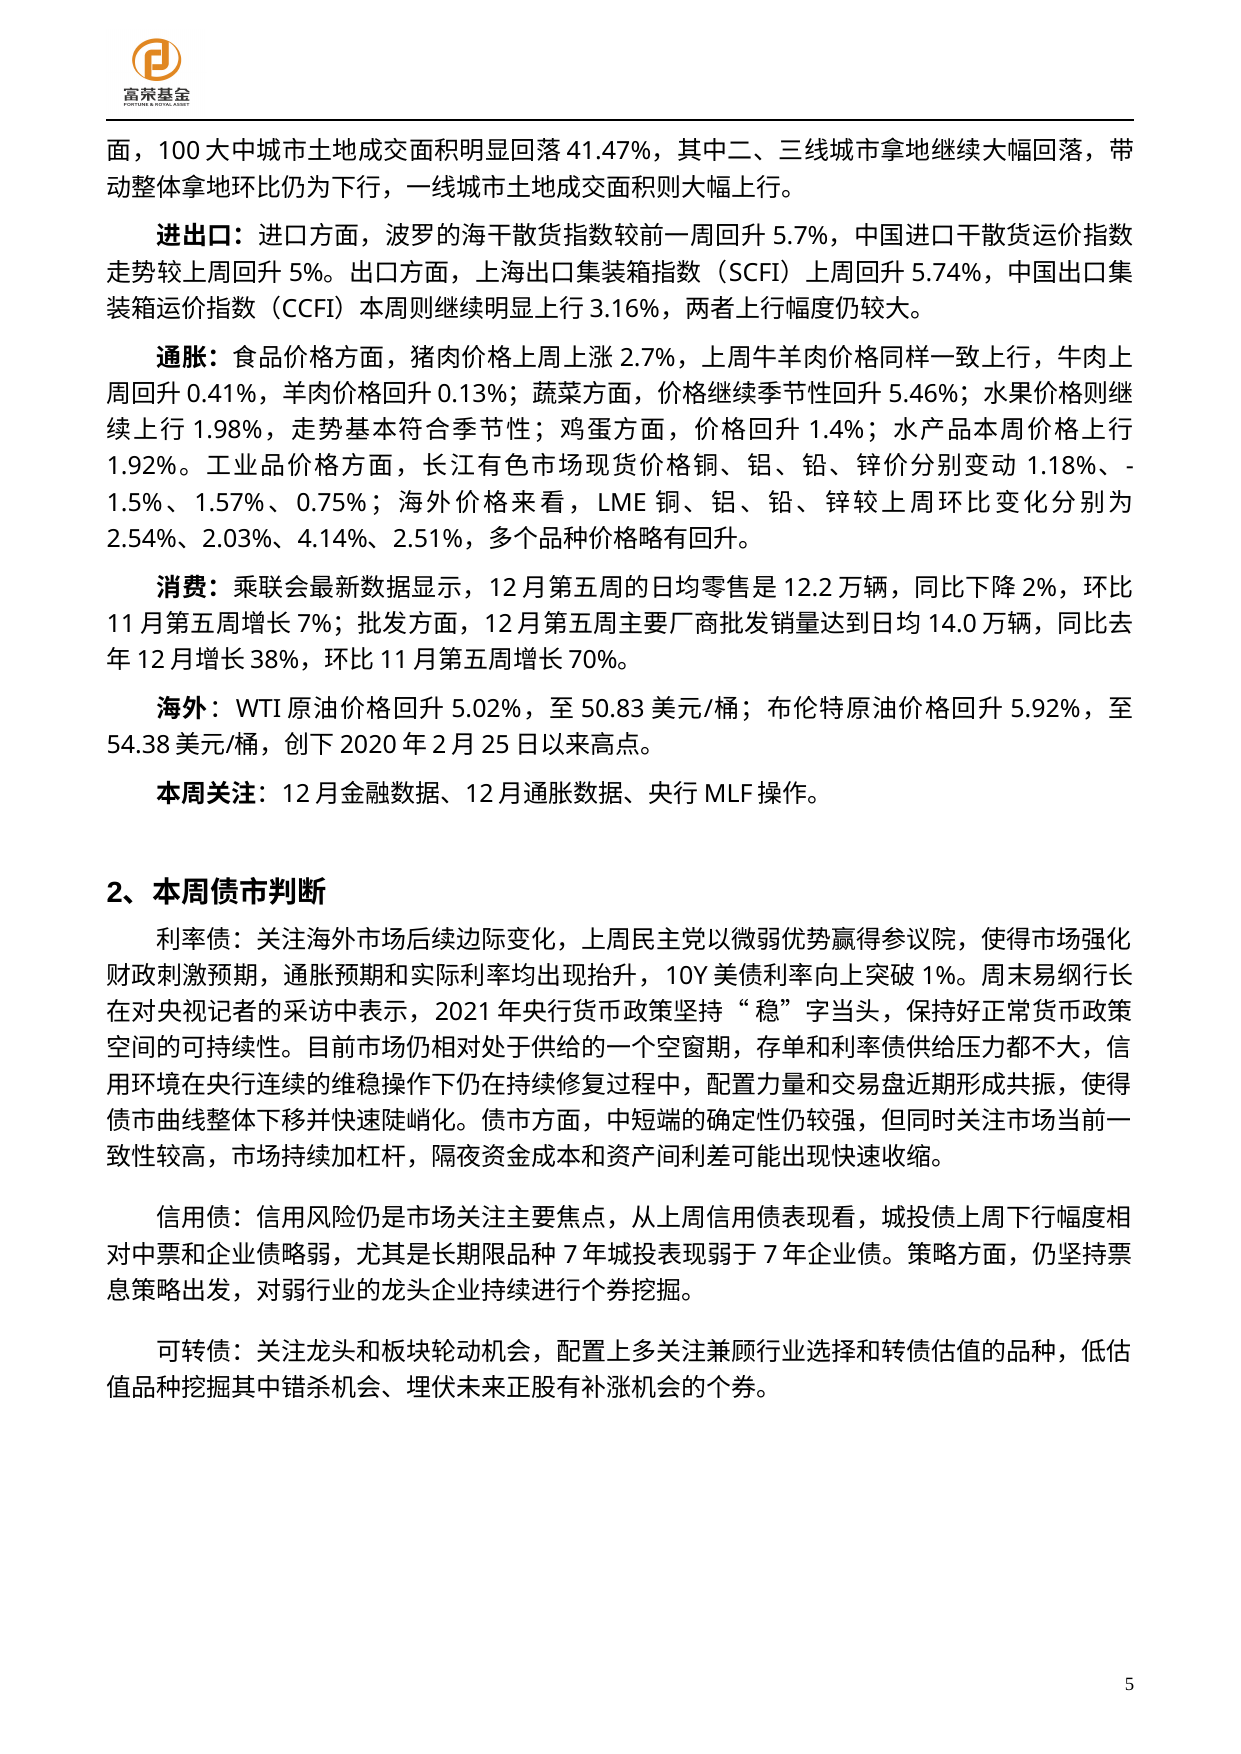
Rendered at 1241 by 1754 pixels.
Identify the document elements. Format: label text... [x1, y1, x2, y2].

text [106, 131, 1134, 203]
text 海外：WTI原油价格回升5.02%，至50.83美元/桶；布伦特原油价格回升5.92%，至54.38美元/桶，创下2020年2月25日以来高点。 [106, 688, 1134, 761]
text 通胀：食品价格方面，猪肉价格上周上涨2.7%，上周牛羊肉价格同样一致上行，牛肉上周回升0.41%，羊肉价格回升0.13%；蔬菜方面，价格继续季节性回升5.46%；水果价格则继续上行1.98%，走势基本符合季节性；鸡蛋方面，价格回升1.4%；水产品本周价格上行1.92%。工业品价格方面，长江有色市场现货价格铜、铝、铅、锌价分别变动1.18%、-1.5%、1.57%、0.75%；海外价格来看，LME铜、铝、铅、锌较上周环比变化分别为2.54%、2.03%、4.14%、2.51%，多个品种价格略有回升。 [106, 337, 1134, 554]
picture [106, 29, 207, 117]
text 本周关注：12月金融数据、12月通胀数据、央行MLF操作。 [106, 773, 1134, 809]
text 信用债：信用风险仍是市场关注主要焦点，从上周信用债表现看，城投债上周下行幅度相对中票和企业债略弱，尤其是长期限品种7年城投表现弱于7年企业债。策略方面，仍坚持票息策略出发，对弱行业的龙头企业持续进行个券挖掘。 [106, 1198, 1134, 1307]
text 2、本周债市判断 [106, 868, 1134, 911]
text 可转债：关注龙头和板块轮动机会，配置上多关注兼顾行业选择和转债估值的品种，低估值品种挖掘其中错杀机会、埋伏未来正股有补涨机会的个券。 [106, 1332, 1134, 1404]
text 利率债：关注海外市场后续边际变化，上周民主党以微弱优势赢得参议院，使得市场强化财政刺激预期，通胀预期和实际利率均出现抬升，10Y美债利率向上突破1%。周末易纲行长在对央视记者的采访中表示，2021年央行货币政策坚持“ 稳”字当头，保持好正常货币政策空间的可持续性。目前市场仍相对处于供给的一个空窗期，存单和利率债供给压力都不大，信用环境在央行连续的维稳操作下仍在持续修复过程中，配置力量和交易盘近期形成共振，使得债市曲线整体下移并快速陡峭化。债市方面，中短端的确定性仍较强，但同时关注市场当前一致性较高，市场持续加杠杆，隔夜资金成本和资产间利差可能出现快速收缩。 [106, 919, 1134, 1173]
text 消费：乘联会最新数据显示，12月第五周的日均零售是12.2万辆，同比下降2%，环比11月第五周增长7%；批发方面，12月第五周主要厂商批发销量达到日均14.0万辆，同比去年12月增长38%，环比11月第五周增长70%。 [106, 567, 1134, 676]
text 进出口：进口方面，波罗的海干散货指数较前一周回升5.7%，中国进口干散货运价指数走势较上周回升5%。出口方面，上海出口集装箱指数（SCFI）上周回升5.74%，中国出口集装箱运价指数（CCFI）本周则继续明显上行3.16%，两者上行幅度仍较大。 [106, 216, 1134, 324]
